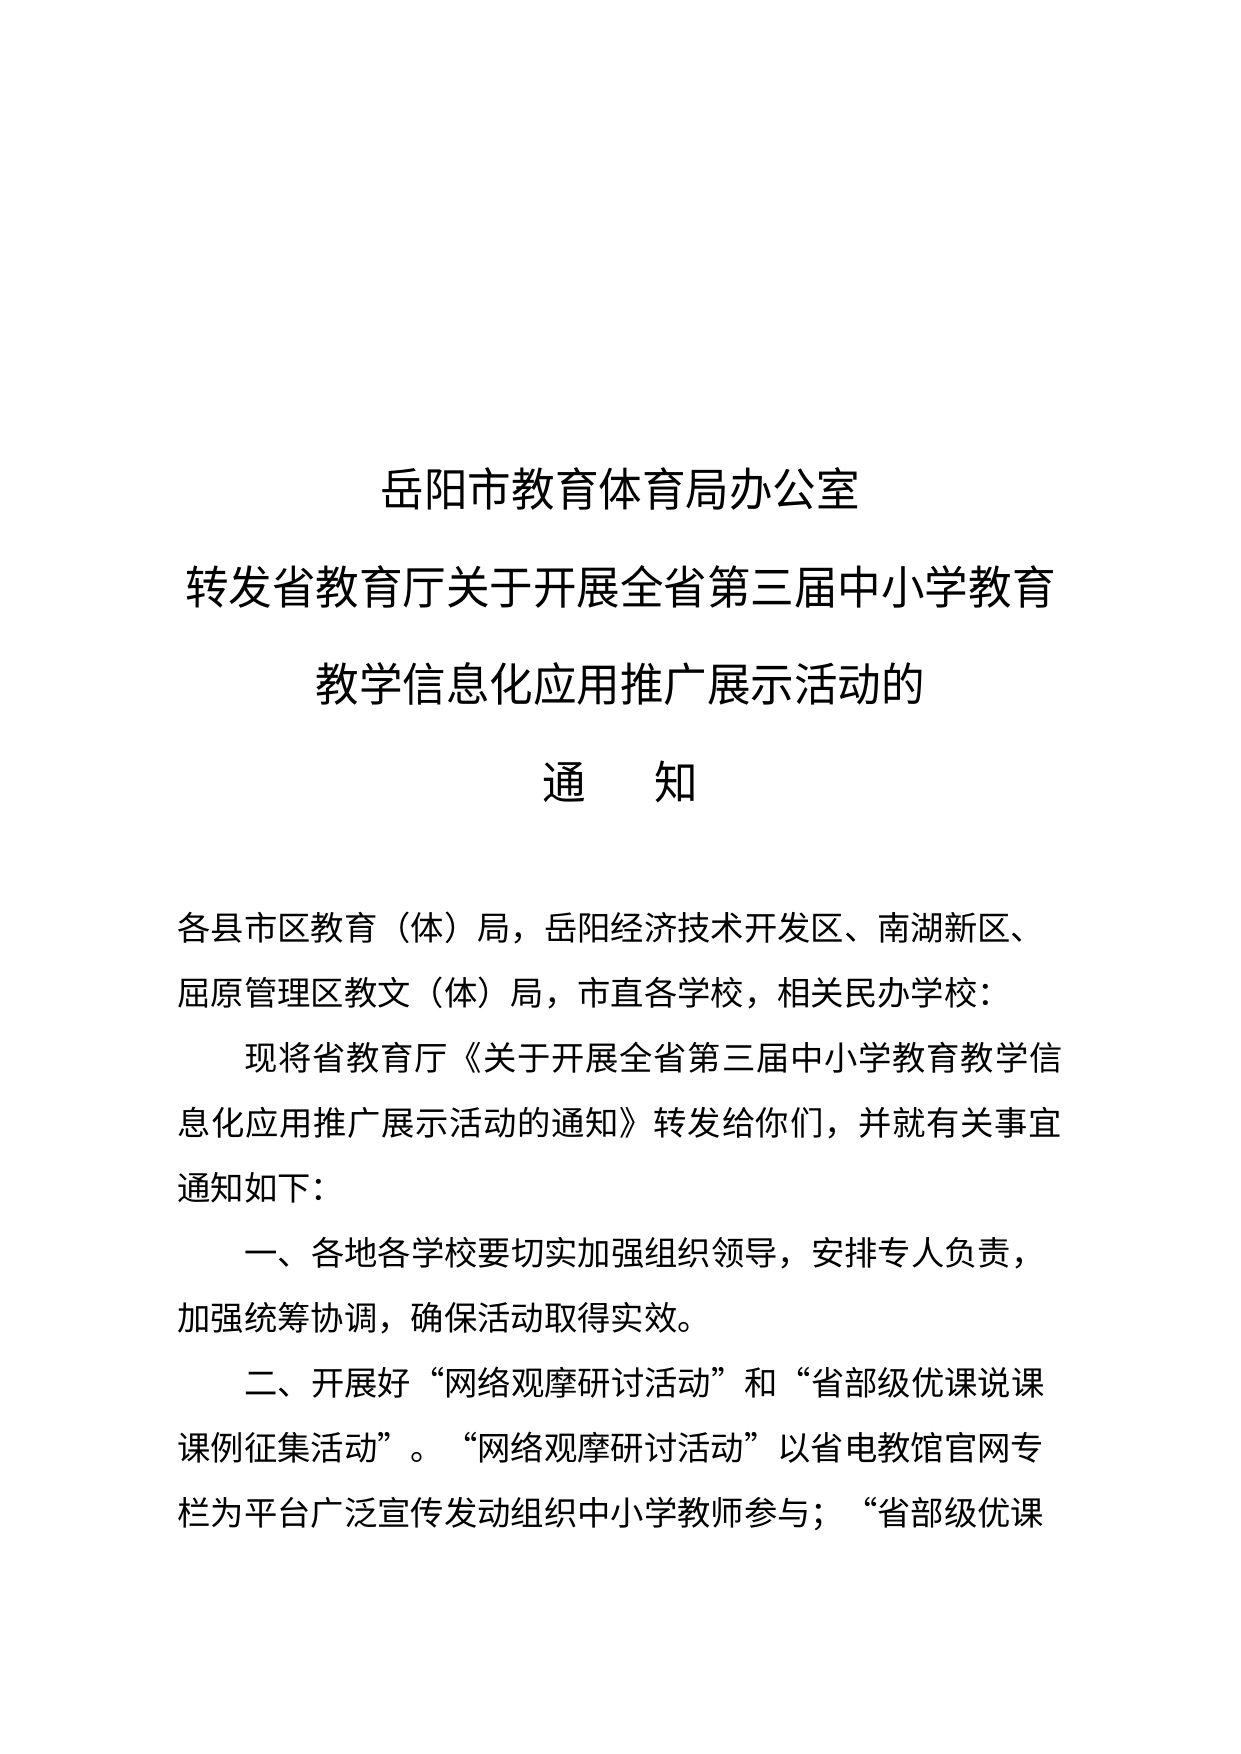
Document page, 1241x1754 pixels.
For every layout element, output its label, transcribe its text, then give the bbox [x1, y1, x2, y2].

text 一、各地各学校要切实加强组织领导，安排专人负责，加强统筹协调，确保活动取得实效。 [177, 1218, 1063, 1348]
text 通 知 [177, 731, 1063, 828]
text 岳阳市教育体育局办公室 [177, 438, 1063, 536]
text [177, 1348, 1063, 1543]
text 各县市区教育（体）局，岳阳经济技术开发区、南湖新区、屈原管理区教文（体）局，市直各学校，相关民办学校： [177, 893, 1063, 1023]
text 现将省教育厅《关于开展全省第三届中小学教育教学信息化应用推广展示活动的通知》转发给你们，并就有关事宜通知如下： [177, 1023, 1063, 1218]
text 转发省教育厅关于开展全省第三届中小学教育教学信息化应用推广展示活动的 [177, 536, 1063, 731]
